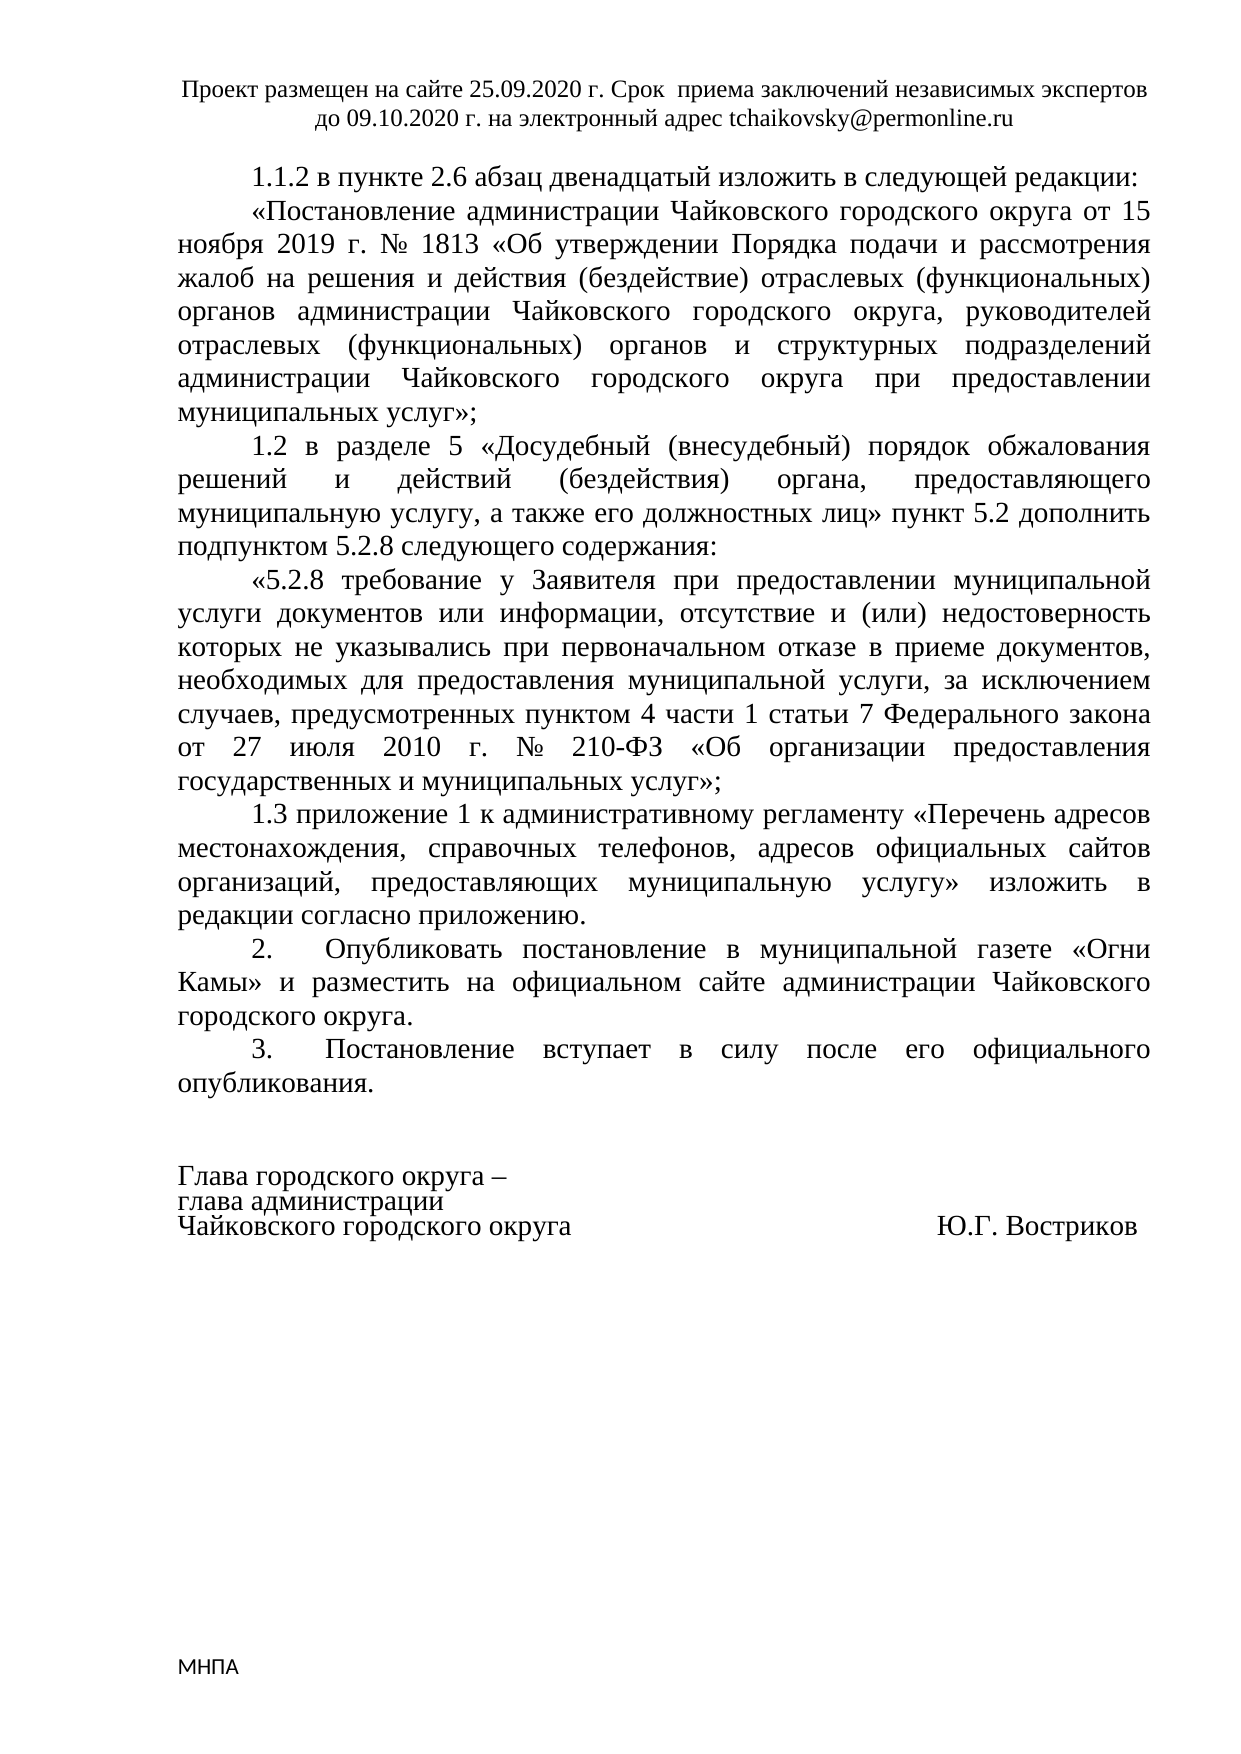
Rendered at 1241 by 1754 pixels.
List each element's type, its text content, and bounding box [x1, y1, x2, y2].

text 1.3 приложение 1 к административному регламенту «Перечень адресов местонахождения, справочных телефонов, адресов официальных сайтов организаций, предоставляющих муниципальную услугу» изложить в редакции согласно приложению. [177, 797, 1152, 931]
text «Постановление администрации Чайковского городского округа от 15 ноября 2019 г. № 1813 «Об утверждении Порядка подачи и рассмотрения жалоб на решения и действия (бездействие) отраслевых (функциональных) органов администрации Чайковского городского округа, руководителей отраслевых (функциональных) органов и структурных подразделений администрации Чайковского городского округа при предоставлении муниципальных услуг»; [177, 193, 1152, 428]
text глава администрации [177, 1191, 1152, 1216]
text 1.2 в разделе 5 «Досудебный (внесудебный) порядок обжалования решений и действий (бездействия) органа, предоставляющего муниципальную услугу, а также его должностных лиц» пункт 5.2 дополнить подпунктом 5.2.8 следующего содержания: [177, 428, 1152, 562]
text Чайковского городского округа Ю.Г. Востриков [177, 1216, 1152, 1241]
text 1.1.2 в пункте 2.6 абзац двенадцатый изложить в следующей редакции: [177, 159, 1152, 193]
text 2. Опубликовать постановление в муниципальной газете «Огни Камы» и разместить на официальном сайте администрации Чайковского городского округа. [177, 931, 1152, 1031]
text Глава городского округа – [177, 1166, 1152, 1191]
text «5.2.8 требование у Заявителя при предоставлении муниципальной услуги документов или информации, отсутствие и (или) недостоверность которых не указывались при первоначальном отказе в приеме документов, необходимых для предоставления муниципальной услуги, за исключением случаев, предусмотренных пунктом 4 части 1 статьи 7 Федерального закона от 27 июля 2010 г. № 210-ФЗ «Об организации предоставления государственных и муниципальных услуг»; [177, 562, 1152, 797]
text 3. Постановление вступает в силу после его официального опубликования. [177, 1031, 1152, 1098]
